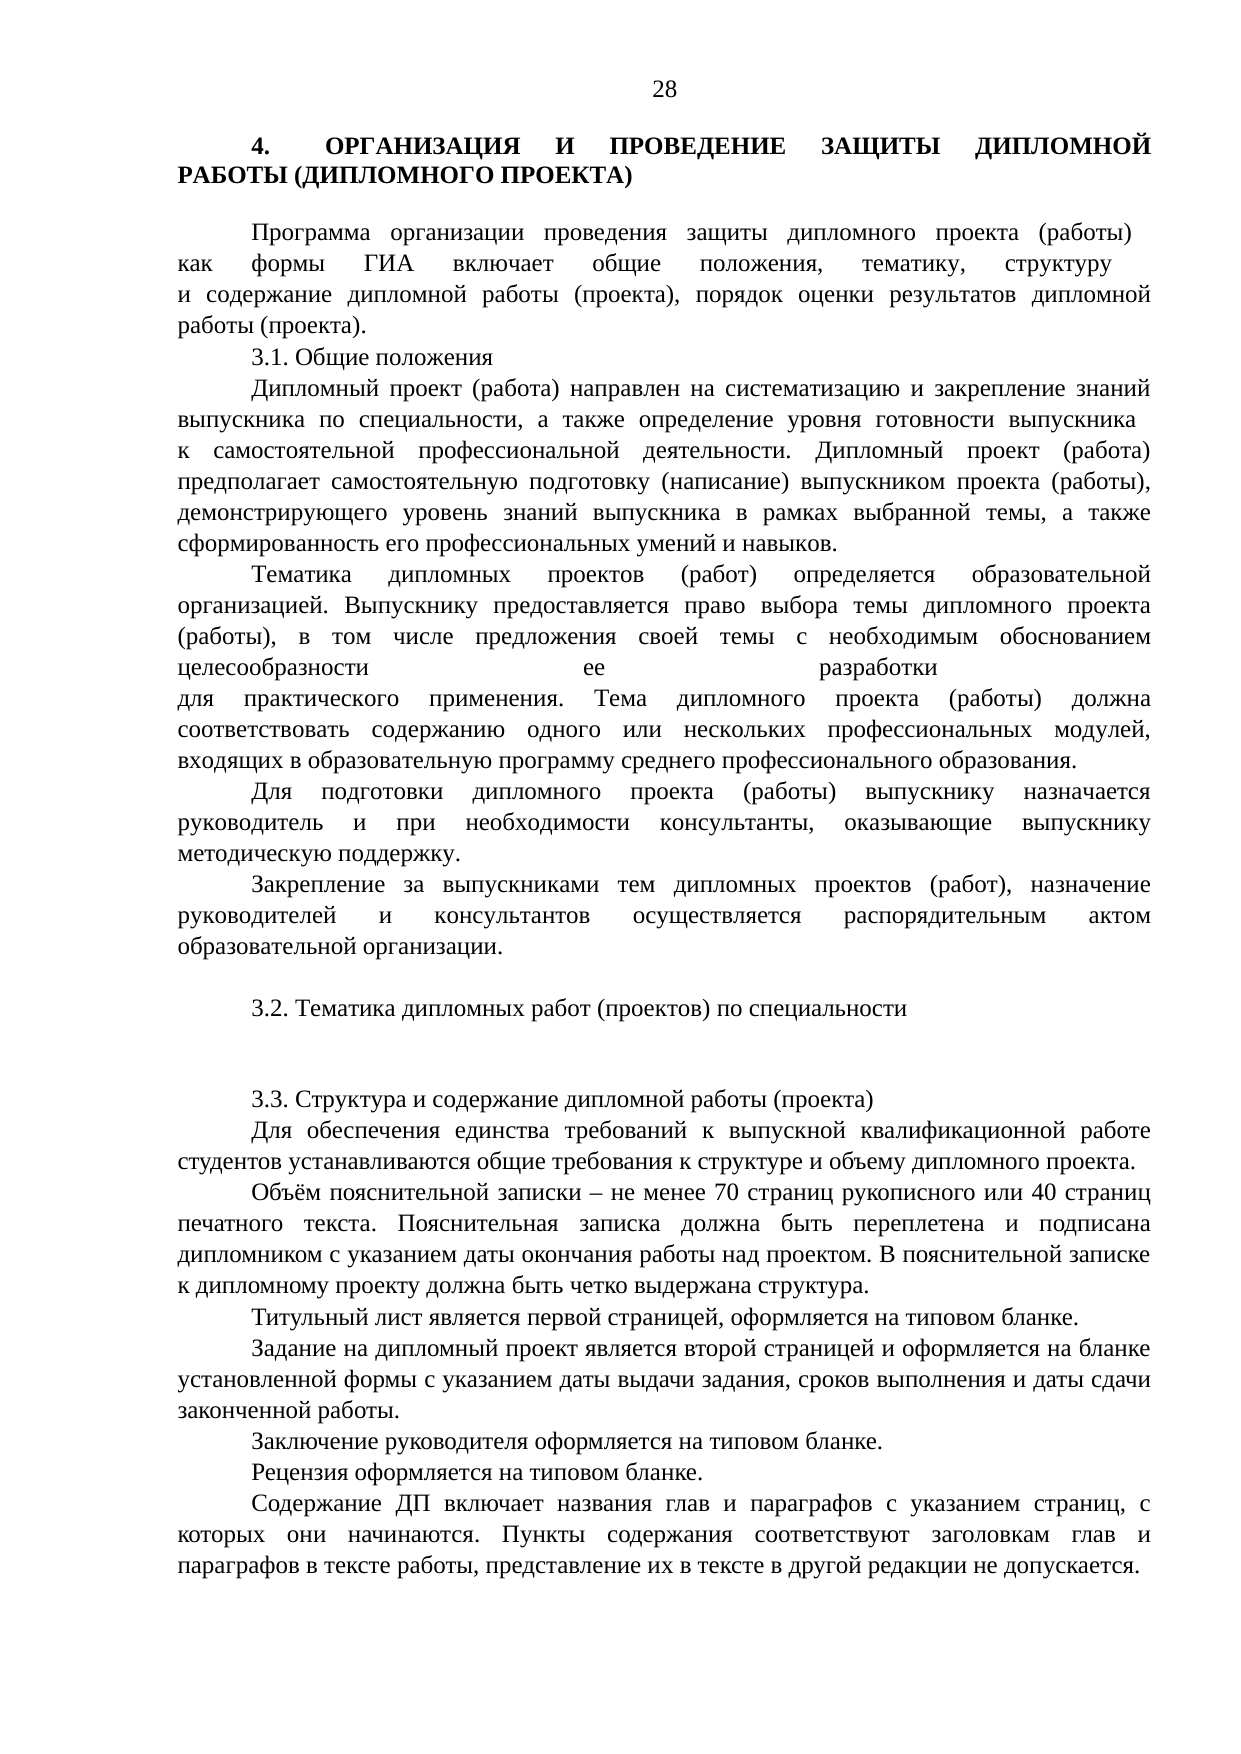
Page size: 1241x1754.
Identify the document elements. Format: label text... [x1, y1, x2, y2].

text Заключение руководителя оформляется на типовом бланке. [177, 1426, 1152, 1454]
text Титульный лист является первой страницей, оформляется на типовом бланке. [177, 1302, 1152, 1330]
text Для обеспечения единства требований к выпускной квалификационной работе студентов устанавливаются общие требования к структуре и объему дипломного проекта. [177, 1115, 1152, 1175]
text Тематика дипломных проектов (работ) определяется образовательной организацией. Выпускнику предоставляется право выбора темы дипломного проекта (работы), в том числе предложения своей темы с необходимым обоснованием целесообразности ее разработки для практического применения. Тема дипломного проекта (работы) должна соответствовать содержанию одного или нескольких профессиональных модулей, входящих в образовательную программу среднего профессионального образования. [177, 559, 1152, 774]
text 3.3. Структура и содержание дипломной работы (проекта) [177, 1084, 1152, 1113]
text Рецензия оформляется на типовом бланке. [177, 1457, 1152, 1486]
text 3.1. Общие положения [177, 342, 1152, 370]
text Программа организации проведения защиты дипломного проекта (работы) как формы ГИА включает общие положения, тематику, структуру и содержание дипломной работы (проекта), порядок оценки результатов дипломной работы (проекта). [177, 217, 1152, 339]
text Содержание ДП включает названия глав и параграфов с указанием страниц, с которых они начинаются. Пункты содержания соответствуют заголовкам глав и параграфов в тексте работы, представление их в тексте в другой редакции не допускается. [177, 1488, 1152, 1579]
text Для подготовки дипломного проекта (работы) выпускнику назначается руководитель и при необходимости консультанты, оказывающие выпускнику методическую поддержку. [177, 776, 1152, 867]
text Закрепление за выпускниками тем дипломных проектов (работ), назначение руководителей и консультантов осуществляется распорядительным актом образовательной организации. [177, 869, 1152, 960]
text Задание на дипломный проект является второй страницей и оформляется на бланке установленной формы с указанием даты выдачи задания, сроков выполнения и даты сдачи законченной работы. [177, 1333, 1152, 1423]
text 3.2. Тематика дипломных работ (проектов) по специальности [177, 993, 1152, 1022]
text Объём пояснительной записки – не менее 70 страниц рукописного или 40 страниц печатного текста. Пояснительная записка должна быть переплетена и подписана дипломником с указанием даты окончания работы над проектом. В пояснительной записке к дипломному проекту должна быть четко выдержана структура. [177, 1177, 1152, 1299]
list ОРГАНИЗАЦИЯ И ПРОВЕДЕНИЕ ЗАЩИТЫ ДИПЛОМНОЙ РАБОТЫ (ДИПЛОМНОГО ПРОЕКТА) [177, 131, 1152, 189]
text Дипломный проект (работа) направлен на систематизацию и закрепление знаний выпускника по специальности, а также определение уровня готовности выпускника к самостоятельной профессиональной деятельности. Дипломный проект (работа) предполагает самостоятельную подготовку (написание) выпускником проекта (работы), демонстрирующего уровень знаний выпускника в рамках выбранной темы, а также сформированность его профессиональных умений и навыков. [177, 373, 1152, 557]
